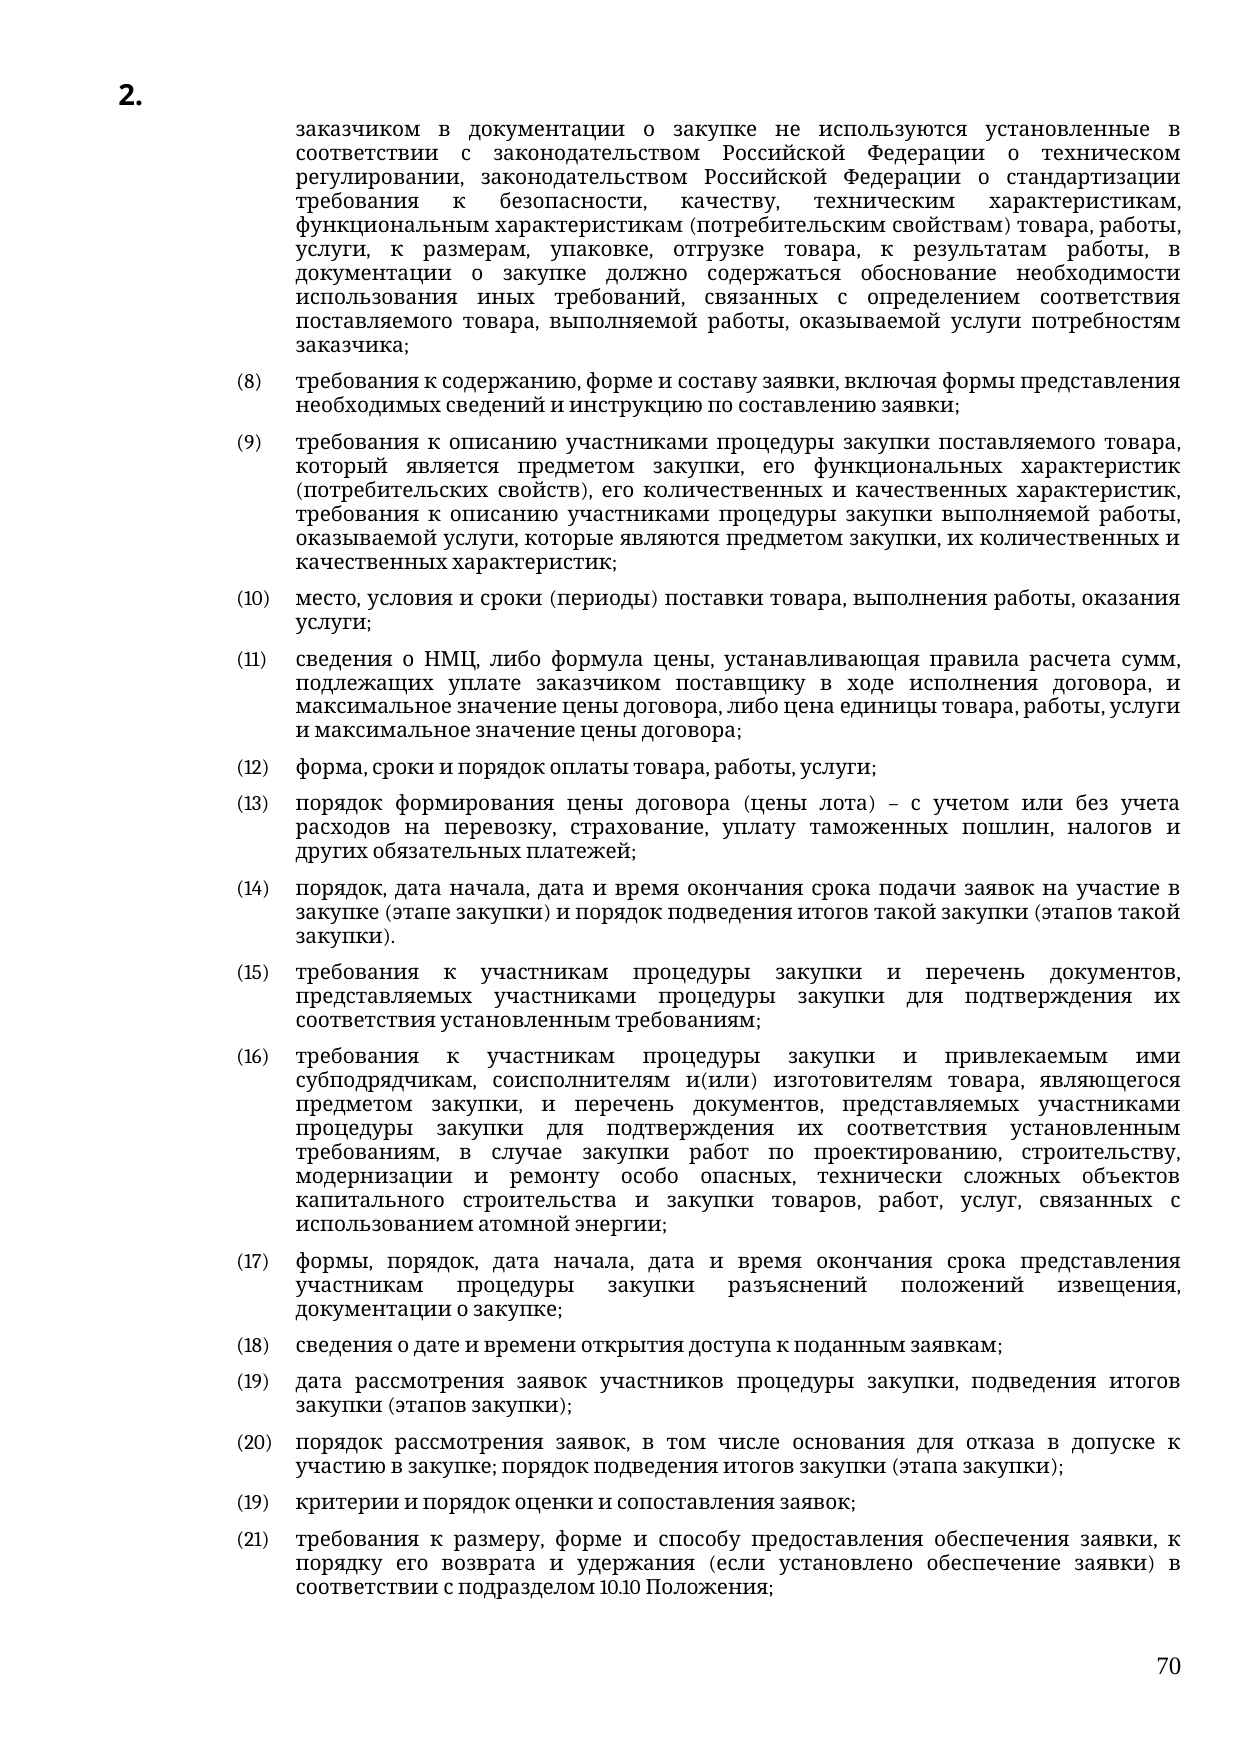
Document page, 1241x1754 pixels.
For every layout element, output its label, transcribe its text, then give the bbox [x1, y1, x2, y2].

list требования к описанию участниками процедуры закупки поставляемого товара, который является предметом закупки, его функциональных характеристик (потребительских свойств), его количественных и качественных характеристик, требования к описанию участниками процедуры закупки выполняемой работы, оказываемой услуги, которые являются предметом закупки, их количественных и качественных характеристик; [236, 431, 1181, 574]
list порядок, дата начала, дата и время окончания срока подачи заявок на участие в закупке (этапе закупки) и порядок подведения итогов такой закупки (этапов такой закупки). [236, 876, 1181, 948]
list сведения о НМЦ, либо формула цены, устанавливающая правила расчета сумм, подлежащих уплате заказчиком поставщику в ходе исполнения договора, и максимальное значение цены договора, либо цена единицы товара, работы, услуги и максимальное значение цены договора; [236, 647, 1181, 743]
list порядок формирования цены договора (цены лота) – с учетом или без учета расходов на перевозку, страхование, уплату таможенных пошлин, налогов и других обязательных платежей; [236, 792, 1181, 864]
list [236, 118, 1181, 358]
list требования к размеру, форме и способу предоставления обеспечения заявки, к порядку его возврата и удержания (если установлено обеспечение заявки) в соответствии с подразделом 10.10 Положения; [236, 1527, 1181, 1599]
list требования к содержанию, форме и составу заявки, включая формы представления необходимых сведений и инструкцию по составлению заявки; [236, 370, 1181, 418]
list критерии и порядок оценки и сопоставления заявок; [236, 1491, 1181, 1515]
list дата рассмотрения заявок участников процедуры закупки, подведения итогов закупки (этапов закупки); [236, 1370, 1181, 1418]
list формы, порядок, дата начала, дата и время окончания срока представления участникам процедуры закупки разъяснений положений извещения, документации о закупке; [236, 1249, 1181, 1321]
list сведения о дате и времени открытия доступа к поданным заявкам; [236, 1334, 1181, 1358]
list требования к участникам процедуры закупки и привлекаемым ими субподрядчикам, соисполнителям и(или) изготовителям товара, являющегося предметом закупки, и перечень документов, представляемых участниками процедуры закупки для подтверждения их соответствия установленным требованиям, в случае закупки работ по проектированию, строительству, модернизации и ремонту особо опасных, технически сложных объектов капитального строительства и закупки товаров, работ, услуг, связанных с использованием атомной энергии; [236, 1045, 1181, 1237]
list место, условия и сроки (периоды) поставки товара, выполнения работы, оказания услуги; [236, 587, 1181, 635]
list форма, сроки и порядок оплаты товара, работы, услуги; [236, 756, 1181, 779]
list порядок рассмотрения заявок, в том числе основания для отказа в допуске к участию в закупке; порядок подведения итогов закупки (этапа закупки); [236, 1431, 1181, 1478]
list требования к участникам процедуры закупки и перечень документов, представляемых участниками процедуры закупки для подтверждения их соответствия установленным требованиям; [236, 961, 1181, 1033]
